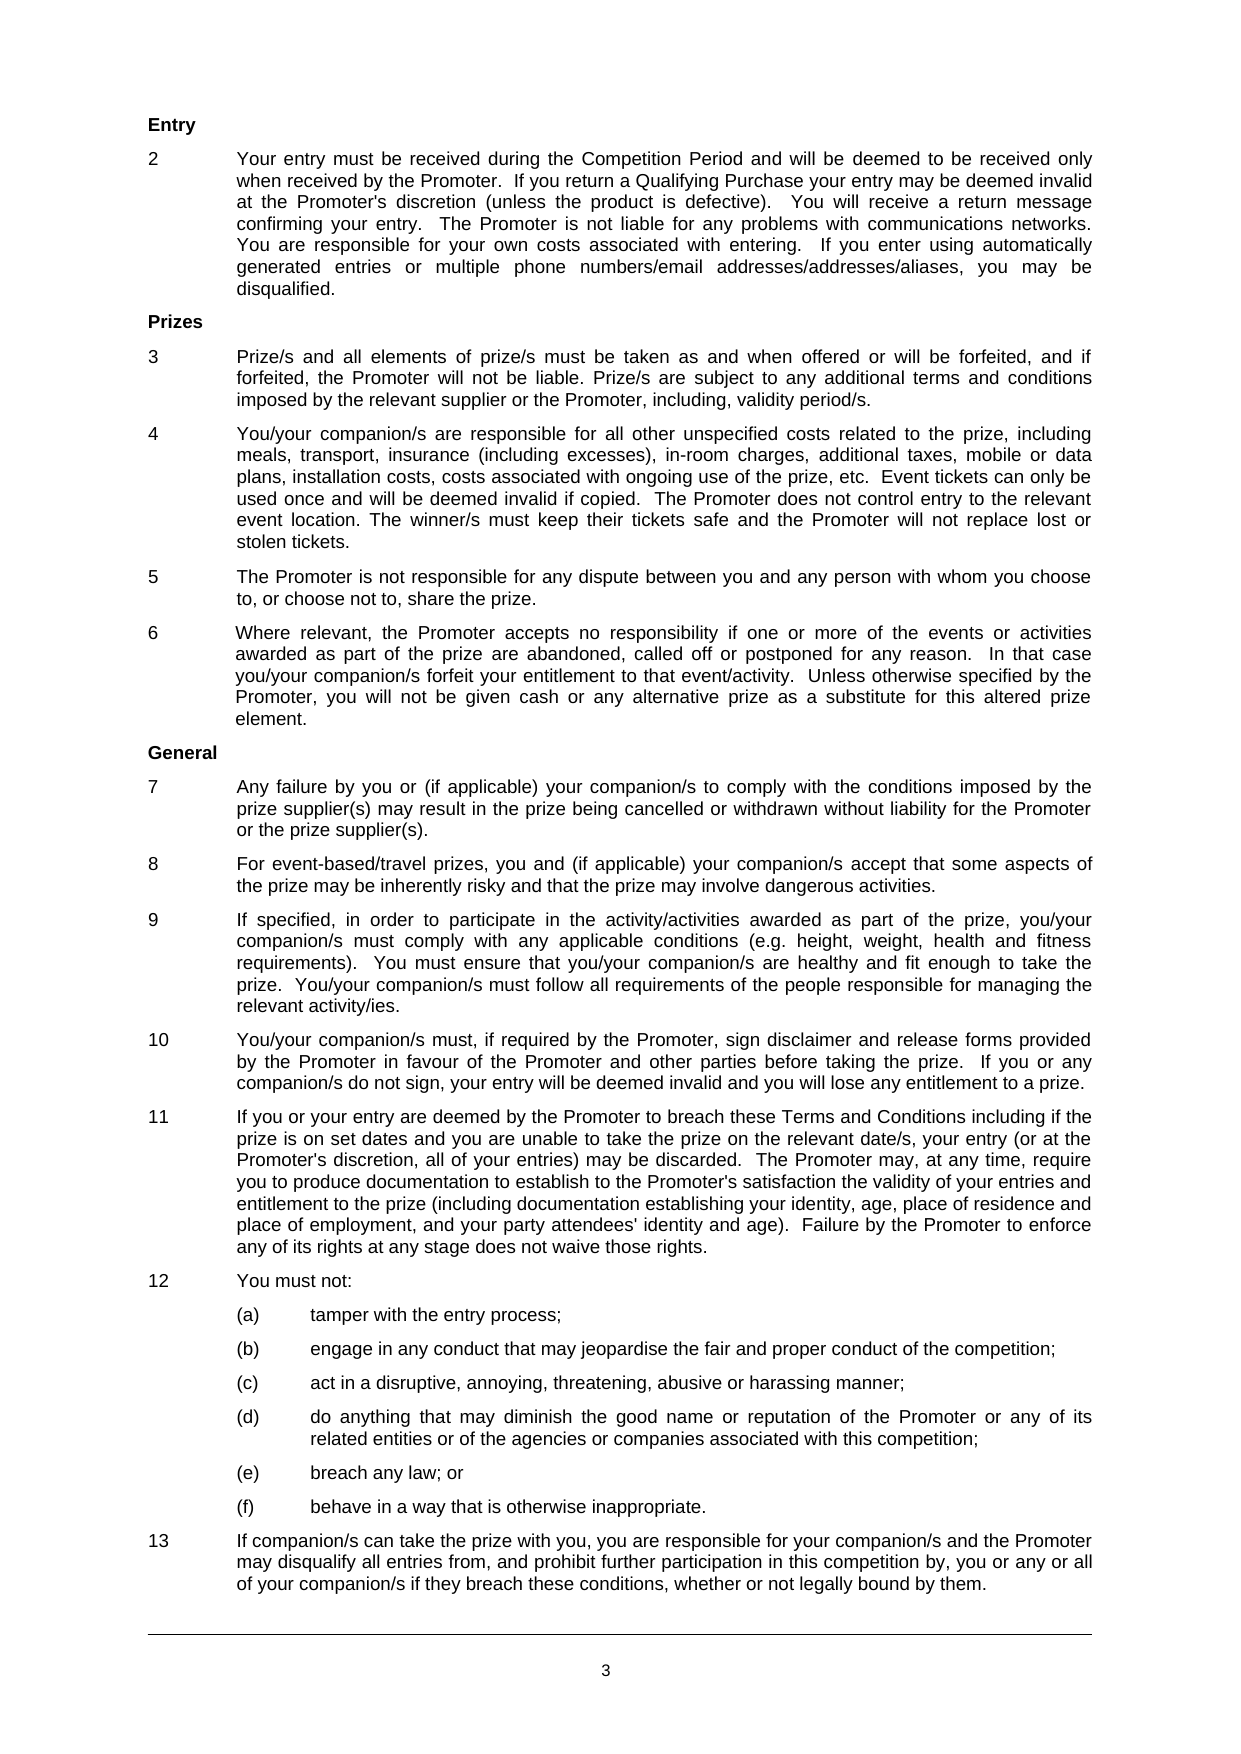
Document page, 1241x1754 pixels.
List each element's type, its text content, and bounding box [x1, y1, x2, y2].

subtitle If specified, in order to participate in the activity/activities awarded as part of the prize, you/your companion/s must comply with any applicable conditions (e.g. height, weight, health and fitness requirements). You must ensure that you/your companion/s are healthy and fit enough to take the prize. You/your companion/s must follow all requirements of the people responsible for managing the relevant activity/ies. [148, 909, 1092, 1016]
subtitle behave in a way that is otherwise inappropriate. [236, 1496, 1092, 1517]
subtitle You/your companion/s are responsible for all other unspecified costs related to the prize, including meals, transport, insurance (including excesses), in-room charges, additional taxes, mobile or data plans, installation costs, costs associated with ongoing use of the prize, etc. Event tickets can only be used once and will be deemed invalid if copied. The Promoter does not control entry to the relevant event location. The winner/s must keep their tickets safe and the Promoter will not replace lost or stolen tickets. [148, 423, 1092, 553]
subtitle You must not: [148, 1269, 1092, 1291]
subtitle Your entry must be received during the Competition Period and will be deemed to be received only when received by the Promoter. If you return a Qualifying Purchase your entry may be deemed invalid at the Promoter's discretion (unless the product is defective). You will receive a return message confirming your entry. The Promoter is not liable for any problems with communications networks. You are responsible for your own costs associated with entering. If you enter using automatically generated entries or multiple phone numbers/email addresses/addresses/aliases, you may be disqualified. [148, 148, 1092, 299]
subtitle Prize/s and all elements of prize/s must be taken as and when offered or will be forfeited, and if forfeited, the Promoter will not be liable. Prize/s are subject to any additional terms and conditions imposed by the relevant supplier or the Promoter, including, validity period/s. [148, 345, 1092, 410]
text Entry [148, 114, 1092, 135]
subtitle The Promoter is not responsible for any dispute between you and any person with whom you choose to, or choose not to, share the prize. [148, 566, 1092, 609]
subtitle Prizes [148, 311, 1092, 333]
subtitle tamper with the entry process; [236, 1304, 1092, 1325]
subtitle Any failure by you or (if applicable) your companion/s to comply with the conditions imposed by the prize supplier(s) may result in the prize being cancelled or withdrawn without liability for the Promoter or the prize supplier(s). [148, 776, 1092, 841]
subtitle You/your companion/s must, if required by the Promoter, sign disclaimer and release forms provided by the Promoter in favour of the Promoter and other parties before taking the prize. If you or any companion/s do not sign, your entry will be deemed invalid and you will lose any entitlement to a prize. [148, 1029, 1092, 1094]
subtitle breach any law; or [236, 1461, 1092, 1483]
subtitle For event-based/travel prizes, you and (if applicable) your companion/s accept that some aspects of the prize may be inherently risky and that the prize may involve dangerous activities. [148, 853, 1092, 896]
subtitle If you or your entry are deemed by the Promoter to breach these Terms and Conditions including if the prize is on set dates and you are unable to take the prize on the relevant date/s, your entry (or at the Promoter's discretion, all of your entries) may be discarded. The Promoter may, at any time, require you to produce documentation to establish to the Promoter's satisfaction the validity of your entries and entitlement to the prize (including documentation establishing your identity, age, place of residence and place of employment, and your party attendees' identity and age). Failure by the Promoter to enforce any of its rights at any stage does not waive those rights. [148, 1106, 1092, 1257]
subtitle Where relevant, the Promoter accepts no responsibility if one or more of the events or activities awarded as part of the prize are abandoned, called off or postponed for any reason. In that case you/your companion/s forfeit your entitlement to that event/activity. Unless otherwise specified by the Promoter, you will not be given cash or any alternative prize as a substitute for this altered prize element. [148, 621, 1092, 729]
subtitle If companion/s can take the prize with you, you are responsible for your companion/s and the Promoter may disqualify all entries from, and prohibit further participation in this competition by, you or any or all of your companion/s if they breach these conditions, whether or not legally bound by them. [148, 1529, 1092, 1594]
subtitle do anything that may diminish the good name or reputation of the Promoter or any of its related entities or of the agencies or companies associated with this competition; [236, 1406, 1092, 1449]
subtitle act in a disruptive, annoying, threatening, abusive or harassing manner; [236, 1372, 1092, 1393]
text General [148, 742, 1092, 763]
subtitle engage in any conduct that may jeopardise the fair and proper conduct of the competition; [236, 1338, 1092, 1359]
